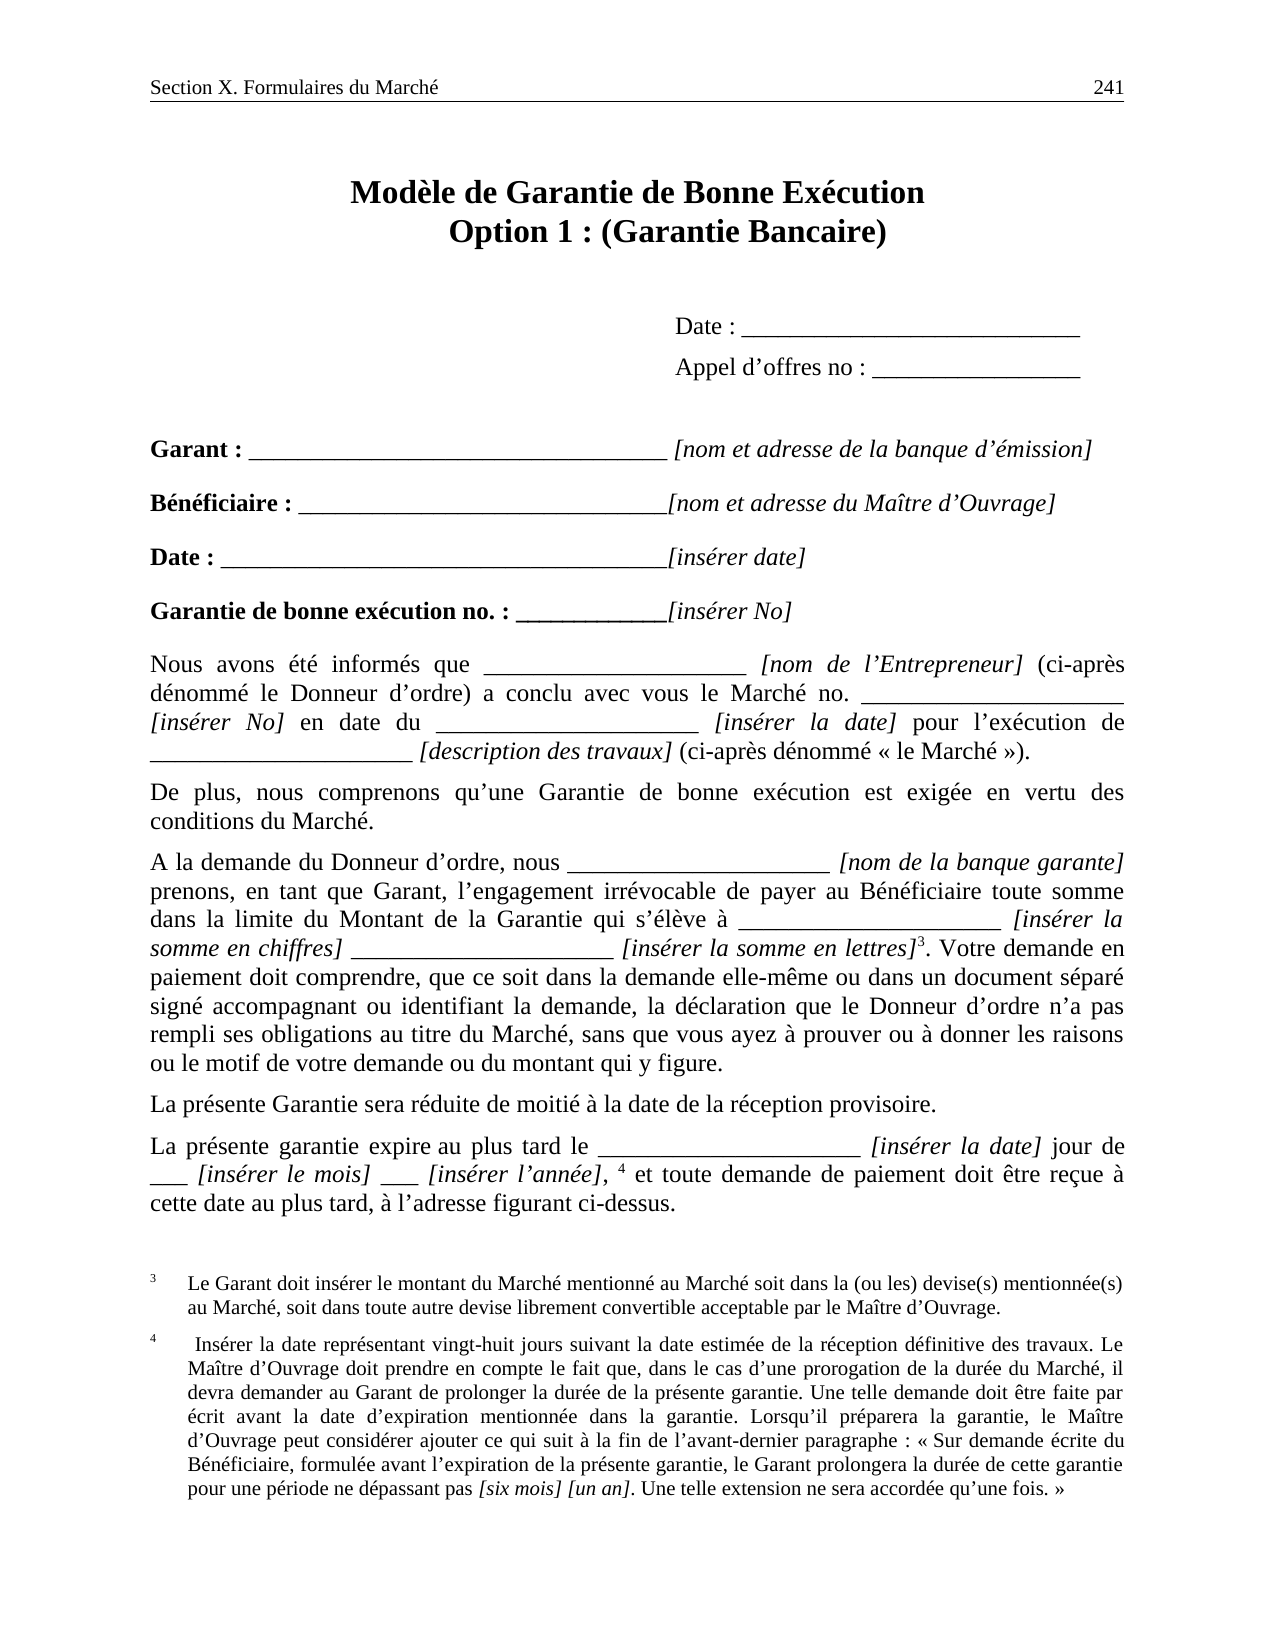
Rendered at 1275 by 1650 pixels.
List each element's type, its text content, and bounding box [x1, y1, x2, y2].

text Garant : [nom et adresse de la banque d’émission] [150, 434, 1125, 463]
text Modèle de Garantie de Bonne Exécution Option 1 : (Garantie Bancaire) [150, 173, 1125, 249]
text Nous avons été informés que _____________________ [nom de l’Entrepreneur] (ci-après dénommé le Donneur d’ordre) a conclu avec vous le Marché no. _____________________ [insérer No] en date du _____________________ [insérer la date] pour l’exécution de _____________________ [description des travaux] (ci-après dénommé « le Marché »). [150, 649, 1125, 764]
text Date : [insérer date] [150, 542, 1125, 571]
text Garantie de bonne exécution no. : [insérer No] [150, 596, 1125, 624]
text Bénéficiaire : [nom et adresse du Maître d’Ouvrage] [150, 488, 1125, 517]
text De plus, nous comprenons qu’une Garantie de bonne exécution est exigée en vertu des conditions du Marché. [150, 777, 1125, 834]
text Appel d’offres no : [600, 352, 1125, 381]
text A la demande du Donneur d’ordre, nous _____________________ [nom de la banque garante] prenons, en tant que Garant, l’engagement irrévocable de payer au Bénéficiaire toute somme dans la limite du Montant de la Garantie qui s’élève à _____________________ [insérer la somme en chiffres] _____________________ [insérer la somme en lettres]. Votre demande en paiement doit comprendre, que ce soit dans la demande elle-même ou dans un document séparé signé accompagnant ou identifiant la demande, la déclaration que le Donneur d’ordre n’a pas rempli ses obligations au titre du Marché, sans que vous ayez à prouver ou à donner les raisons ou le motif de votre demande ou du montant qui y figure. [150, 847, 1125, 1077]
text Date : [600, 311, 1125, 339]
text La présente Garantie sera réduite de moitié à la date de la réception provisoire. [150, 1089, 1125, 1118]
text La présente garantie expire au plus tard le _____________________ [insérer la date] jour de ___ [insérer le mois] ___ [insérer l’année], et toute demande de paiement doit être reçue à cette date au plus tard, à l’adresse figurant ci-dessus. [150, 1131, 1125, 1217]
